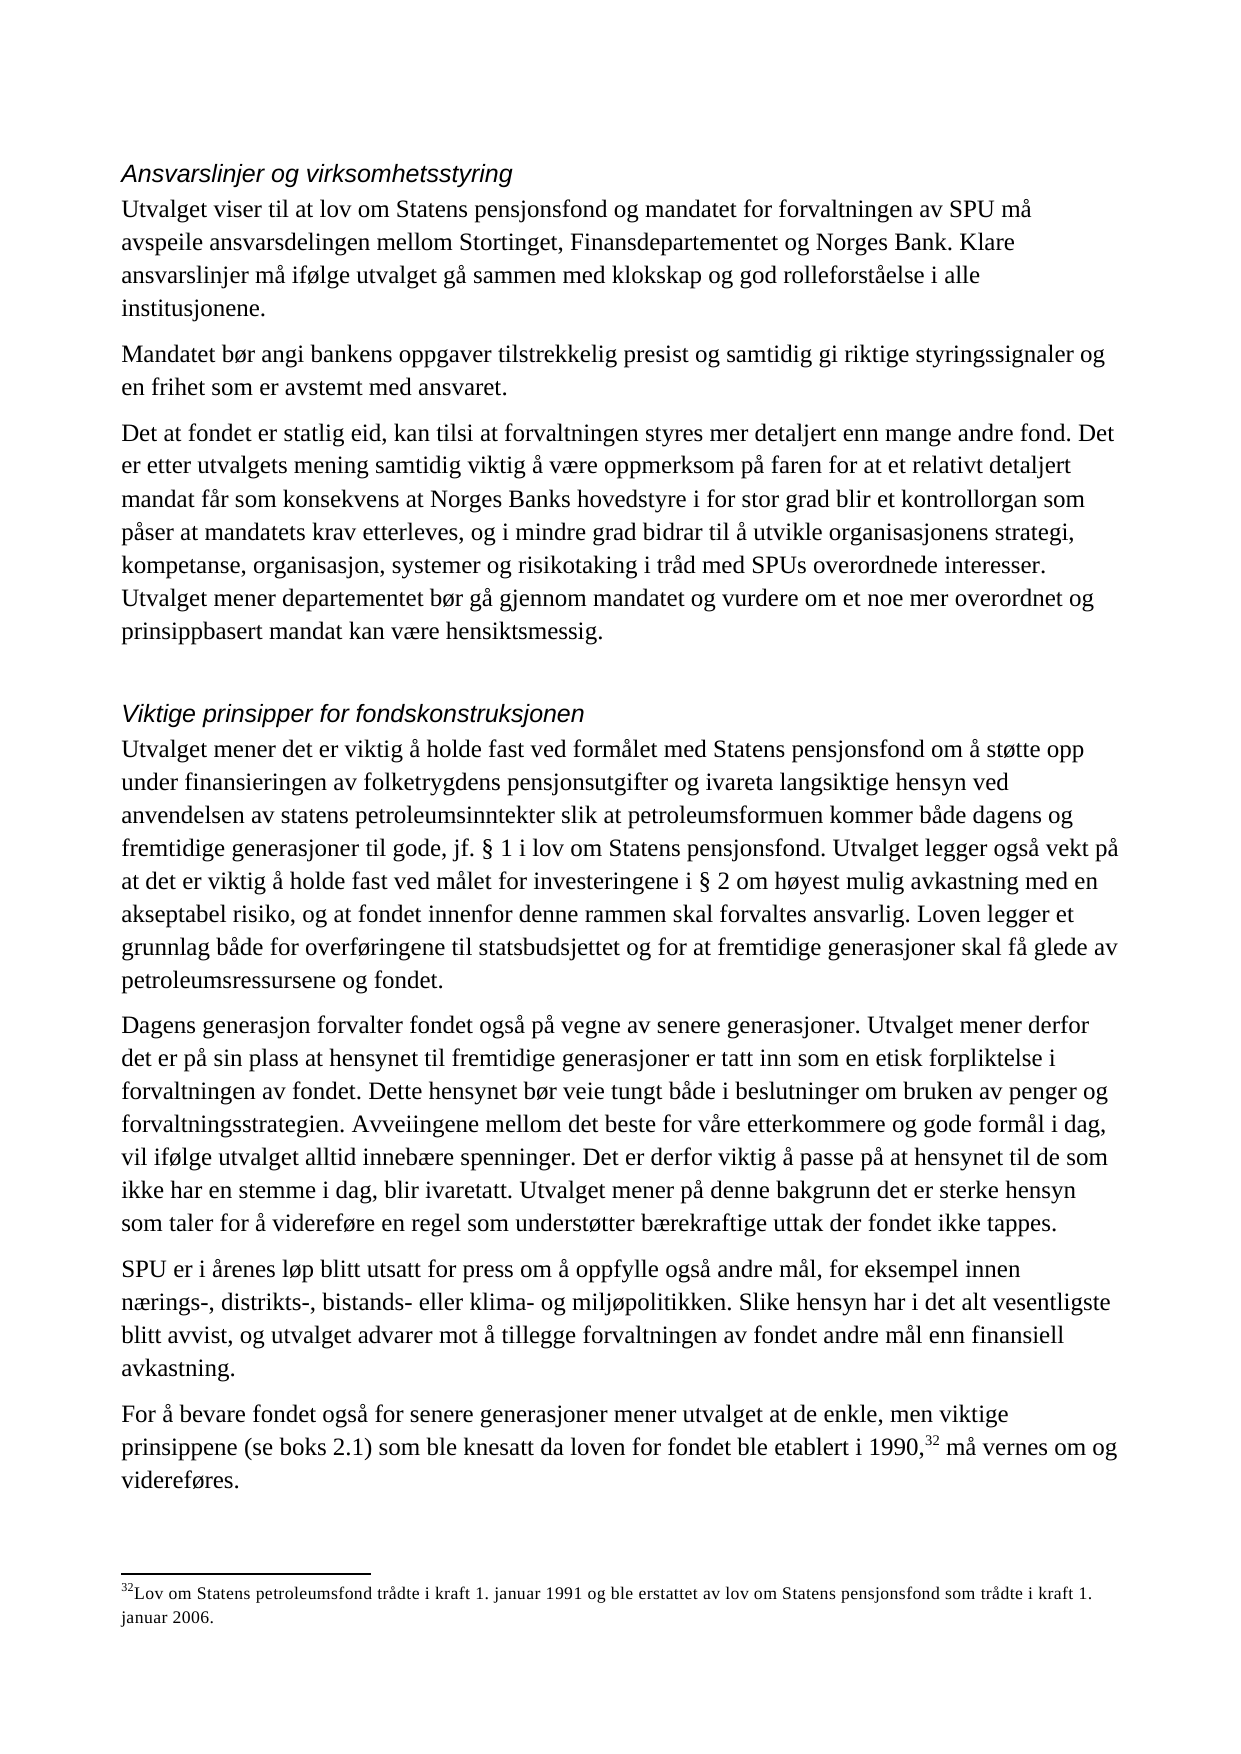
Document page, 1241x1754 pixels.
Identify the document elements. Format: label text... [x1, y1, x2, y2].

text Viktige prinsipper for fondskonstruksjonen [121, 699, 1119, 727]
text Det at fondet er statlig eid, kan tilsi at forvaltningen styres mer detaljert enn mange andre fond. Det er etter utvalgets mening samtidig viktig å være oppmerksom på faren for at et relativt detaljert mandat får som konsekvens at Norges Banks hovedstyre i for stor grad blir et kontrollorgan som påser at mandatets krav etterleves, og i mindre grad bidrar til å utvikle organisasjonens strategi, kompetanse, organisasjon, systemer og risikotaking i tråd med SPUs overordnede interesser. Utvalget mener departementet bør gå gjennom mandatet og vurdere om et noe mer overordnet og prinsippbasert mandat kan være hensiktsmessig. [121, 418, 1119, 644]
text Ansvarslinjer og virksomhetsstyring [121, 159, 1119, 188]
text Mandatet bør angi bankens oppgaver tilstrekkelig presist og samtidig gi riktige styringssignaler og en frihet som er avstemt med ansvaret. [121, 339, 1119, 401]
text For å bevare fondet også for senere generasjoner mener utvalget at de enkle, men viktige prinsippene (se boks 2.1) som ble knesatt da loven for fondet ble etablert i 1990, må vernes om og videreføres. [121, 1399, 1119, 1493]
text Utvalget mener det er viktig å holde fast ved formålet med Statens pensjonsfond om å støtte opp under finansieringen av folketrygdens pensjonsutgifter og ivareta langsiktige hensyn ved anvendelsen av statens petroleumsinntekter slik at petroleumsformuen kommer både dagens og fremtidige generasjoner til gode, jf. § 1 i lov om Statens pensjonsfond. Utvalget legger også vekt på at det er viktig å holde fast ved målet for investeringene i § 2 om høyest mulig avkastning med en akseptabel risiko, og at fondet innenfor denne rammen skal forvaltes ansvarlig. Loven legger et grunnlag både for overføringene til statsbudsjettet og for at fremtidige generasjoner skal få glede av petroleumsressursene og fondet. [121, 734, 1119, 994]
text SPU er i årenes løp blitt utsatt for press om å oppfylle også andre mål, for eksempel innen nærings-, distrikts-, bistands- eller klima- og miljøpolitikken. Slike hensyn har i det alt vesentligste blitt avvist, og utvalget advarer mot å tillegge forvaltningen av fondet andre mål enn finansiell avkastning. [121, 1254, 1119, 1382]
text Utvalget viser til at lov om Statens pensjonsfond og mandatet for forvaltningen av SPU må avspeile ansvarsdelingen mellom Stortinget, Finansdepartementet og Norges Bank. Klare ansvarslinjer må ifølge utvalget gå sammen med klokskap og god rolleforståelse i alle institusjonene. [121, 194, 1119, 322]
text Dagens generasjon forvalter fondet også på vegne av senere generasjoner. Utvalget mener derfor det er på sin plass at hensynet til fremtidige generasjoner er tatt inn som en etisk forpliktelse i forvaltningen av fondet. Dette hensynet bør veie tungt både i beslutninger om bruken av penger og forvaltningsstrategien. Avveiingene mellom det beste for våre etterkommere og gode formål i dag, vil ifølge utvalget alltid innebære spenninger. Det er derfor viktig å passe på at hensynet til de som ikke har en stemme i dag, blir ivaretatt. Utvalget mener på denne bakgrunn det er sterke hensyn som taler for å videreføre en regel som understøtter bærekraftige uttak der fondet ikke tappes. [121, 1010, 1119, 1237]
